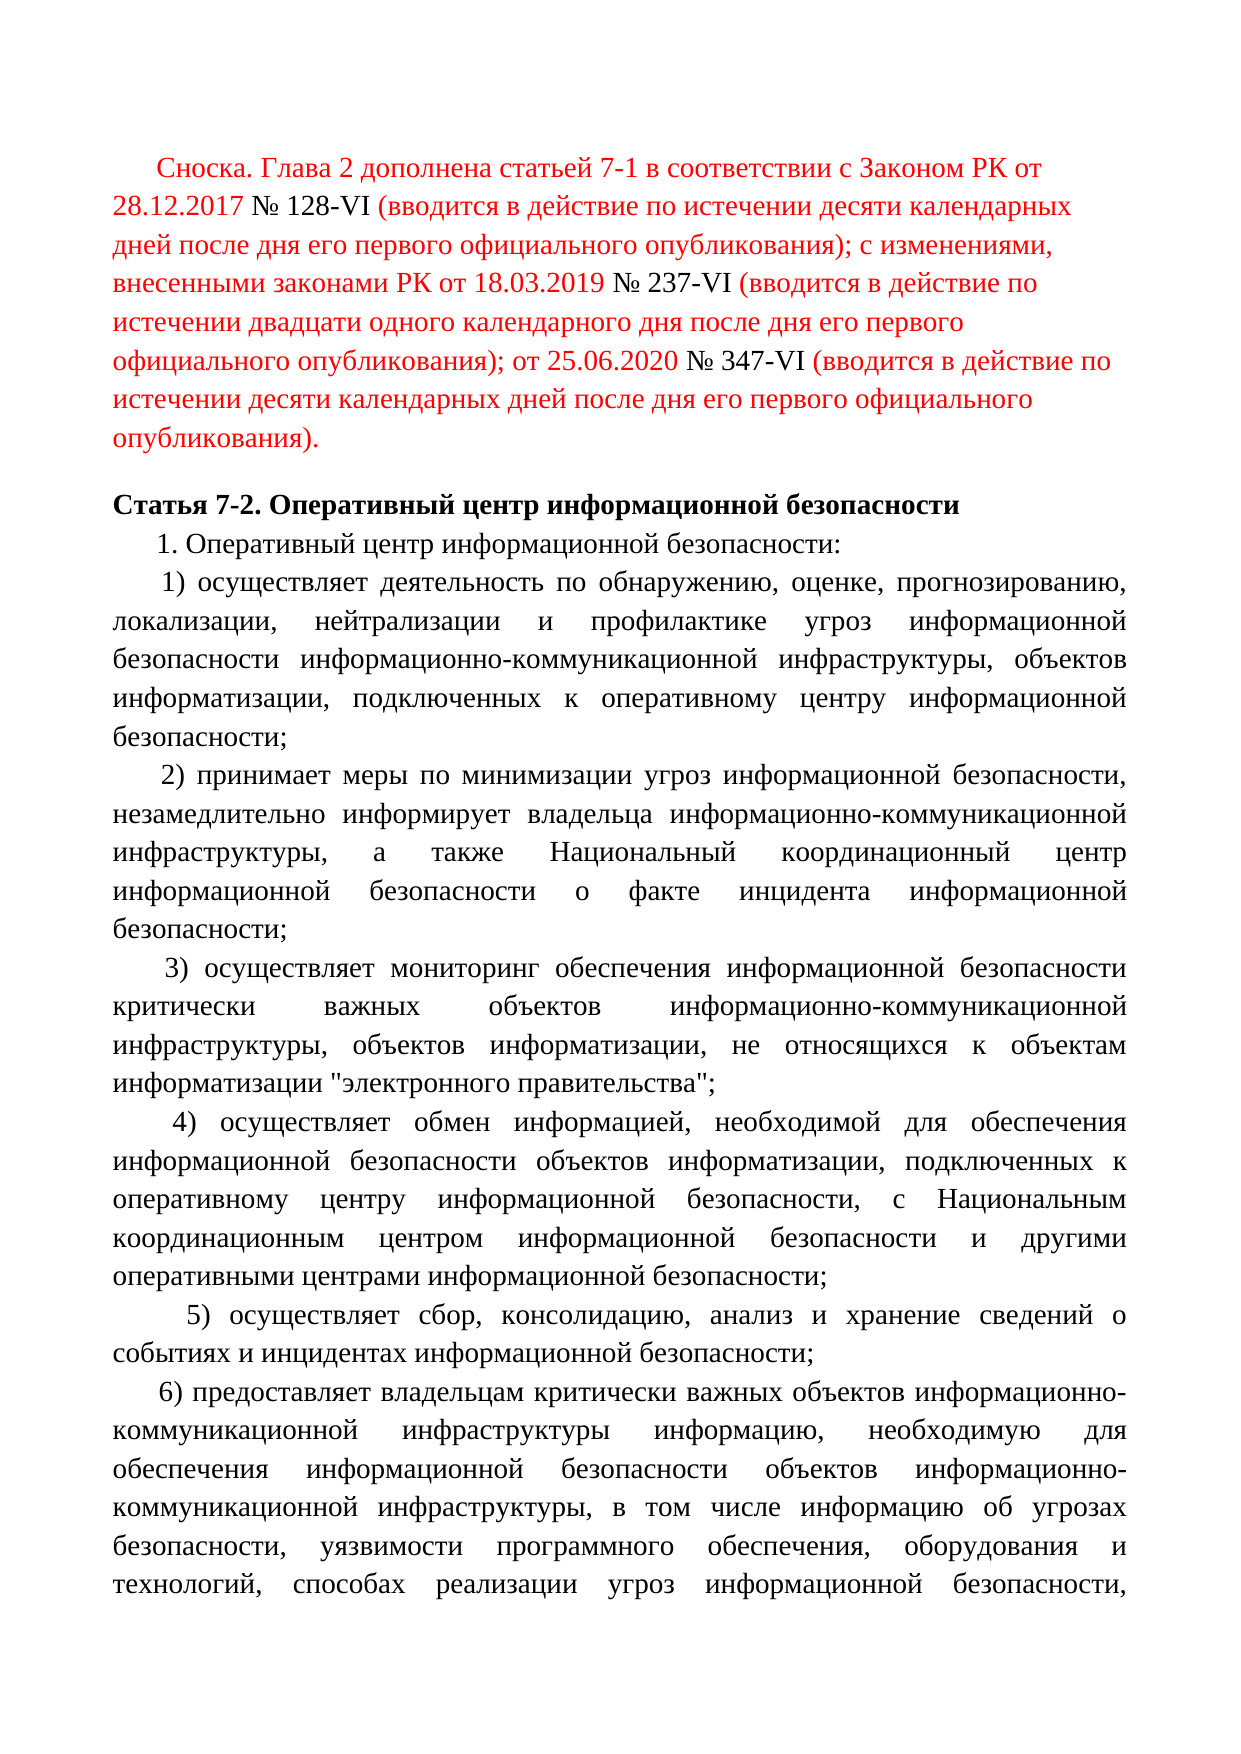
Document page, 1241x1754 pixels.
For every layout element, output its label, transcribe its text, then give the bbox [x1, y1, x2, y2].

text Статья 7-2. Оперативный центр информационной безопасности [112, 487, 1128, 521]
text 1) осуществляет деятельность по обнаружению, оценке, прогнозированию, локализации, нейтрализации и профилактике угроз информационной безопасности информационно-коммуникационной инфраструктуры, объектов информатизации, подключенных к оперативному центру информационной безопасности; [112, 564, 1128, 752]
text Сноска. Глава 2 дополнена статьей 7-1 в соответствии с Законом РК от 28.12.2017 № 128-VI (вводится в действие по истечении десяти календарных дней после дня его первого официального опубликования); с изменениями, внесенными законами РК от 18.03.2019 № 237-VI (вводится в действие по истечении двадцати одного календарного дня после дня его первого официального опубликования); от 25.06.2020 № 347-VI (вводится в действие по истечении десяти календарных дней после дня его первого официального опубликования). [112, 150, 1128, 483]
text 2) принимает меры по минимизации угроз информационной безопасности, незамедлительно информирует владельца информационно-коммуникационной инфраструктуры, а также Национальный координационный центр информационной безопасности о факте инцидента информационной безопасности; [112, 757, 1128, 945]
text 4) осуществляет обмен информацией, необходимой для обеспечения информационной безопасности объектов информатизации, подключенных к оперативному центру информационной безопасности, с Национальным координационным центром информационной безопасности и другими оперативными центрами информационной безопасности; [112, 1104, 1128, 1292]
text 1. Оперативный центр информационной безопасности: [112, 526, 1128, 559]
text 3) осуществляет мониторинг обеспечения информационной безопасности критически важных объектов информационно-коммуникационной инфраструктуры, объектов информатизации, не относящихся к объектам информатизации "электронного правительства"; [112, 950, 1128, 1099]
text 5) осуществляет сбор, консолидацию, анализ и хранение сведений о событиях и инцидентах информационной безопасности; [112, 1297, 1128, 1369]
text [112, 1374, 1128, 1600]
